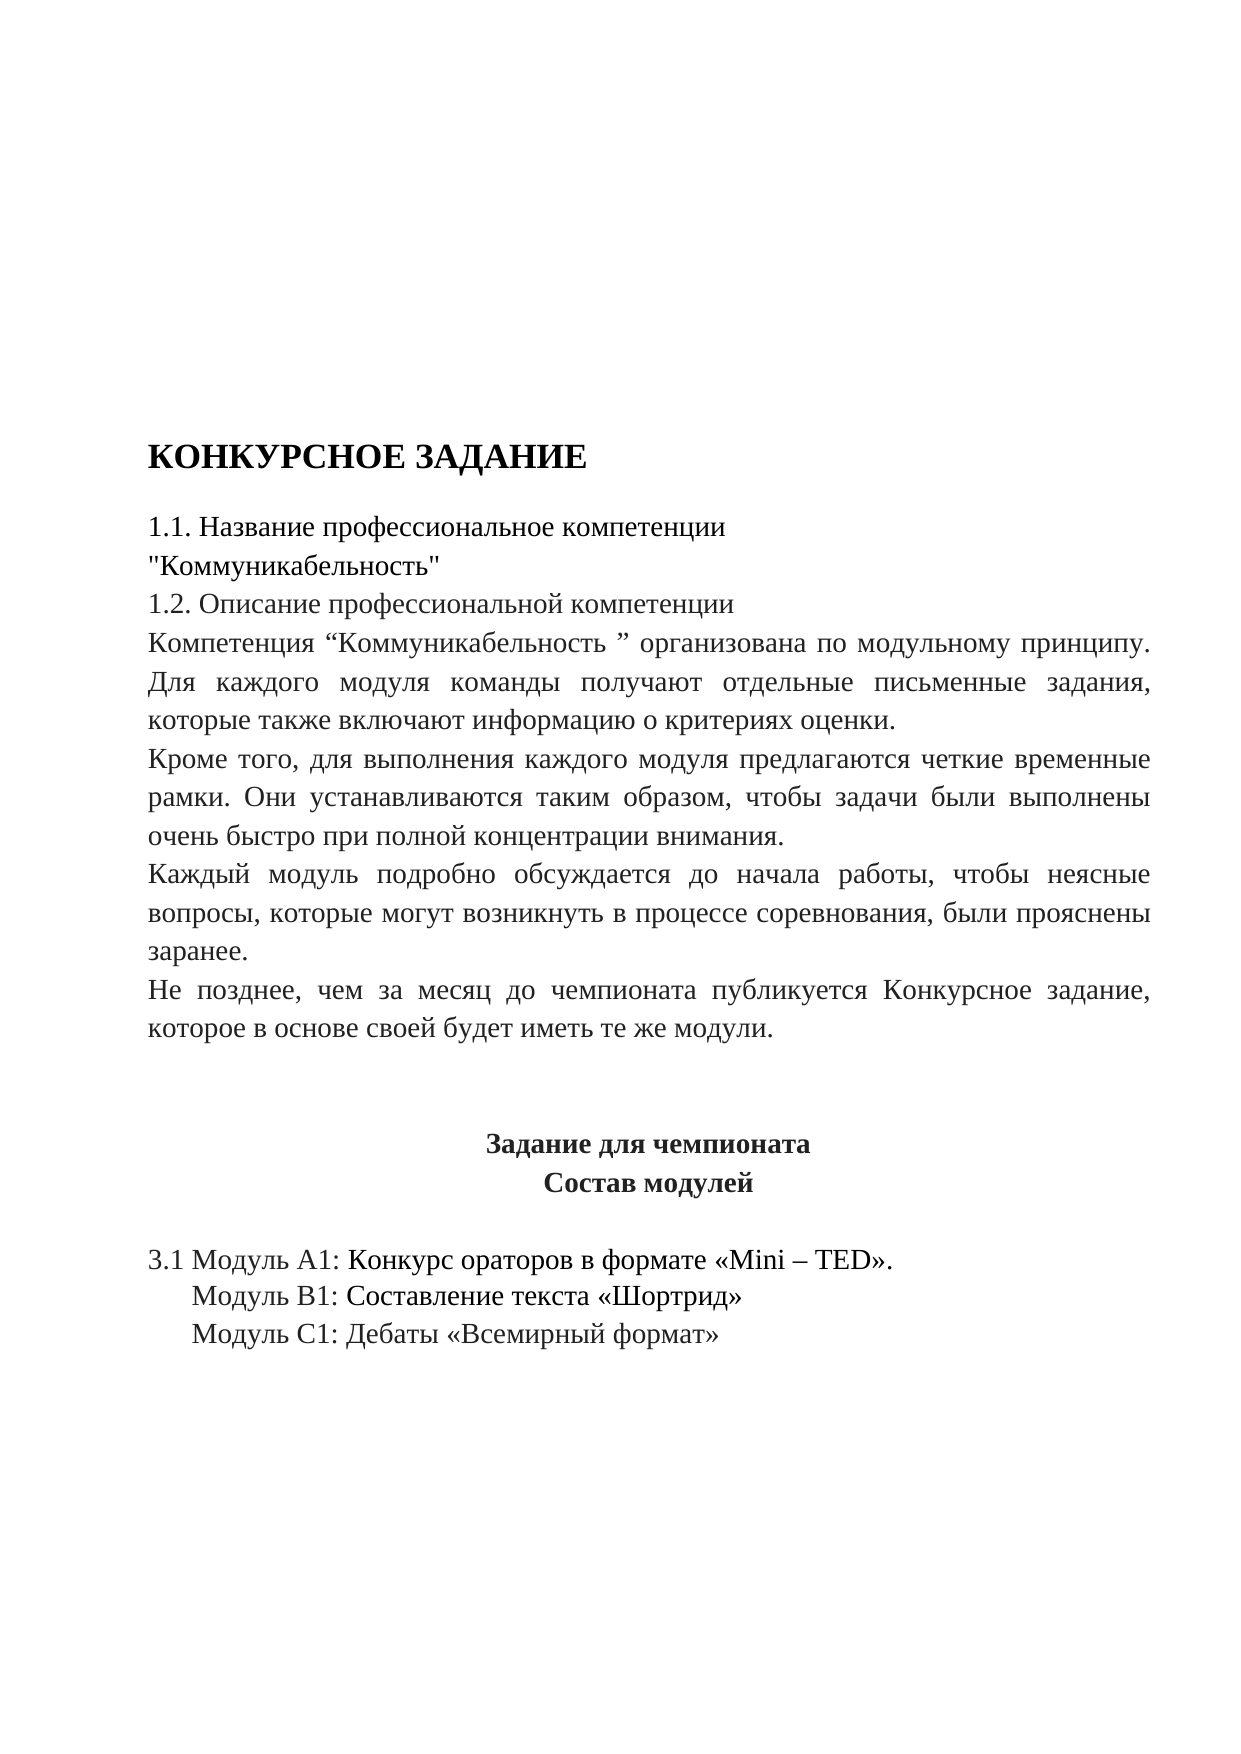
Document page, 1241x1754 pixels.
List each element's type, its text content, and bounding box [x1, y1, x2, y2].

text Модуль C1: Дебаты «Всемирный формат» [148, 1317, 1152, 1350]
text 3.1 Модуль А1: Конкурс ораторов в формате «Мini – ТЕD». [148, 1242, 1152, 1275]
text 1.2. Описание профессиональной компетенции [148, 587, 1152, 620]
text 1.1. Название профессиональное компетенции [148, 509, 1152, 543]
text Состав модулей [144, 1165, 1152, 1198]
text "Коммуникабельность" [148, 548, 1152, 582]
text Задание для чемпионата [144, 1126, 1152, 1160]
text Компетенция “Коммуникабельность ” организована по модульному принципу. Для каждого модуля команды получают отдельные письменные задания, которые также включают информацию о критериях оценки. [148, 625, 1152, 736]
text Не позднее, чем за месяц до чемпионата публикуется Конкурсное задание, которое в основе своей будет иметь те же модули. [148, 972, 1152, 1044]
text Кроме того, для выполнения каждого модуля предлагаются четкие временные рамки. Они устанавливаются таким образом, чтобы задачи были выполнены очень быстро при полной концентрации внимания. [148, 741, 1152, 851]
text Модуль B1: Составление текста «Шортрид» [148, 1278, 1152, 1312]
text Каждый модуль подробно обсуждается до начала работы, чтобы неясные вопросы, которые могут возникнуть в процессе соревнования, были прояснены заранее. [148, 856, 1152, 967]
text КОНКУРСНОЕ ЗАДАНИЕ [148, 436, 1152, 477]
